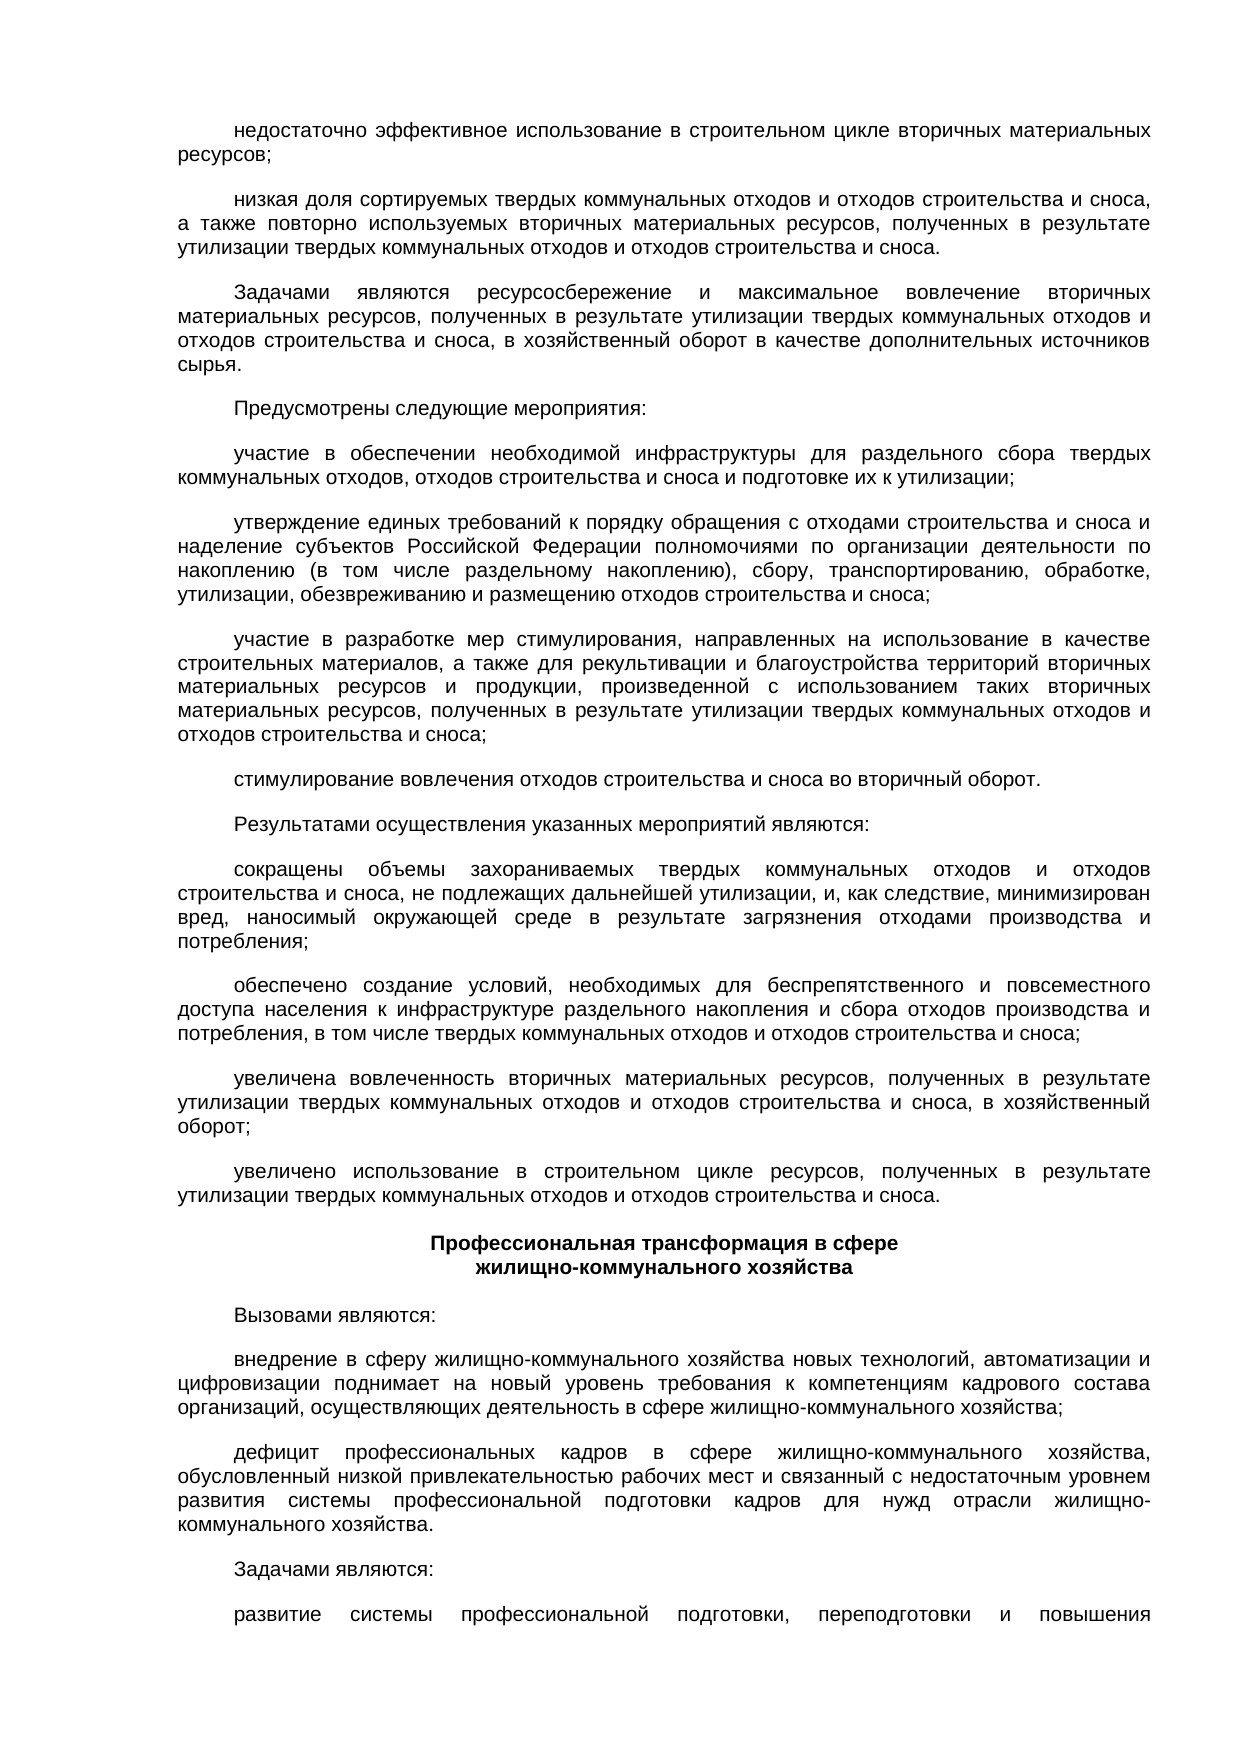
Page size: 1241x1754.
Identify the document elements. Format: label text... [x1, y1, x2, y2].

text увеличена вовлеченность вторичных материальных ресурсов, полученных в результате утилизации твердых коммунальных отходов и отходов строительства и сноса, в хозяйственный оборот; [177, 1066, 1152, 1138]
text Предусмотрены следующие мероприятия: [177, 396, 1152, 420]
text стимулирование вовлечения отходов строительства и сноса во вторичный оборот. [177, 767, 1152, 791]
title жилищно-коммунального хозяйства [177, 1254, 1152, 1278]
text Задачами являются: [177, 1557, 1152, 1581]
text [177, 1601, 1152, 1625]
text низкая доля сортируемых твердых коммунальных отходов и отходов строительства и сноса, а также повторно используемых вторичных материальных ресурсов, полученных в результате утилизации твердых коммунальных отходов и отходов строительства и сноса. [177, 187, 1152, 259]
text Вызовами являются: [177, 1302, 1152, 1326]
text участие в разработке мер стимулирования, направленных на использование в качестве строительных материалов, а также для рекультивации и благоустройства территорий вторичных материальных ресурсов и продукции, произведенной с использованием таких вторичных материальных ресурсов, полученных в результате утилизации твердых коммунальных отходов и отходов строительства и сноса; [177, 626, 1152, 746]
text утверждение единых требований к порядку обращения с отходами строительства и сноса и наделение субъектов Российской Федерации полномочиями по организации деятельности по накоплению (в том числе раздельному накоплению), сбору, транспортированию, обработке, утилизации, обезвреживанию и размещению отходов строительства и сноса; [177, 510, 1152, 606]
text обеспечено создание условий, необходимых для беспрепятственного и повсеместного доступа населения к инфраструктуре раздельного накопления и сбора отходов производства и потребления, в том числе твердых коммунальных отходов и отходов строительства и сноса; [177, 973, 1152, 1045]
text увеличено использование в строительном цикле ресурсов, полученных в результате утилизации твердых коммунальных отходов и отходов строительства и сноса. [177, 1159, 1152, 1207]
title Профессиональная трансформация в сфере [177, 1231, 1152, 1254]
text дефицит профессиональных кадров в сфере жилищно-коммунального хозяйства, обусловленный низкой привлекательностью рабочих мест и связанный с недостаточным уровнем развития системы профессиональной подготовки кадров для нужд отрасли жилищно-коммунального хозяйства. [177, 1440, 1152, 1536]
text внедрение в сферу жилищно-коммунального хозяйства новых технологий, автоматизации и цифровизации поднимает на новый уровень требования к компетенциям кадрового состава организаций, осуществляющих деятельность в сфере жилищно-коммунального хозяйства; [177, 1347, 1152, 1419]
text участие в обеспечении необходимой инфраструктуры для раздельного сбора твердых коммунальных отходов, отходов строительства и сноса и подготовке их к утилизации; [177, 441, 1152, 489]
text Результатами осуществления указанных мероприятий являются: [177, 812, 1152, 836]
text сокращены объемы захораниваемых твердых коммунальных отходов и отходов строительства и сноса, не подлежащих дальнейшей утилизации, и, как следствие, минимизирован вред, наносимый окружающей среде в результате загрязнения отходами производства и потребления; [177, 857, 1152, 952]
text недостаточно эффективное использование в строительном цикле вторичных материальных ресурсов; [177, 118, 1152, 166]
text Задачами являются ресурсосбережение и максимальное вовлечение вторичных материальных ресурсов, полученных в результате утилизации твердых коммунальных отходов и отходов строительства и сноса, в хозяйственный оборот в качестве дополнительных источников сырья. [177, 279, 1152, 375]
